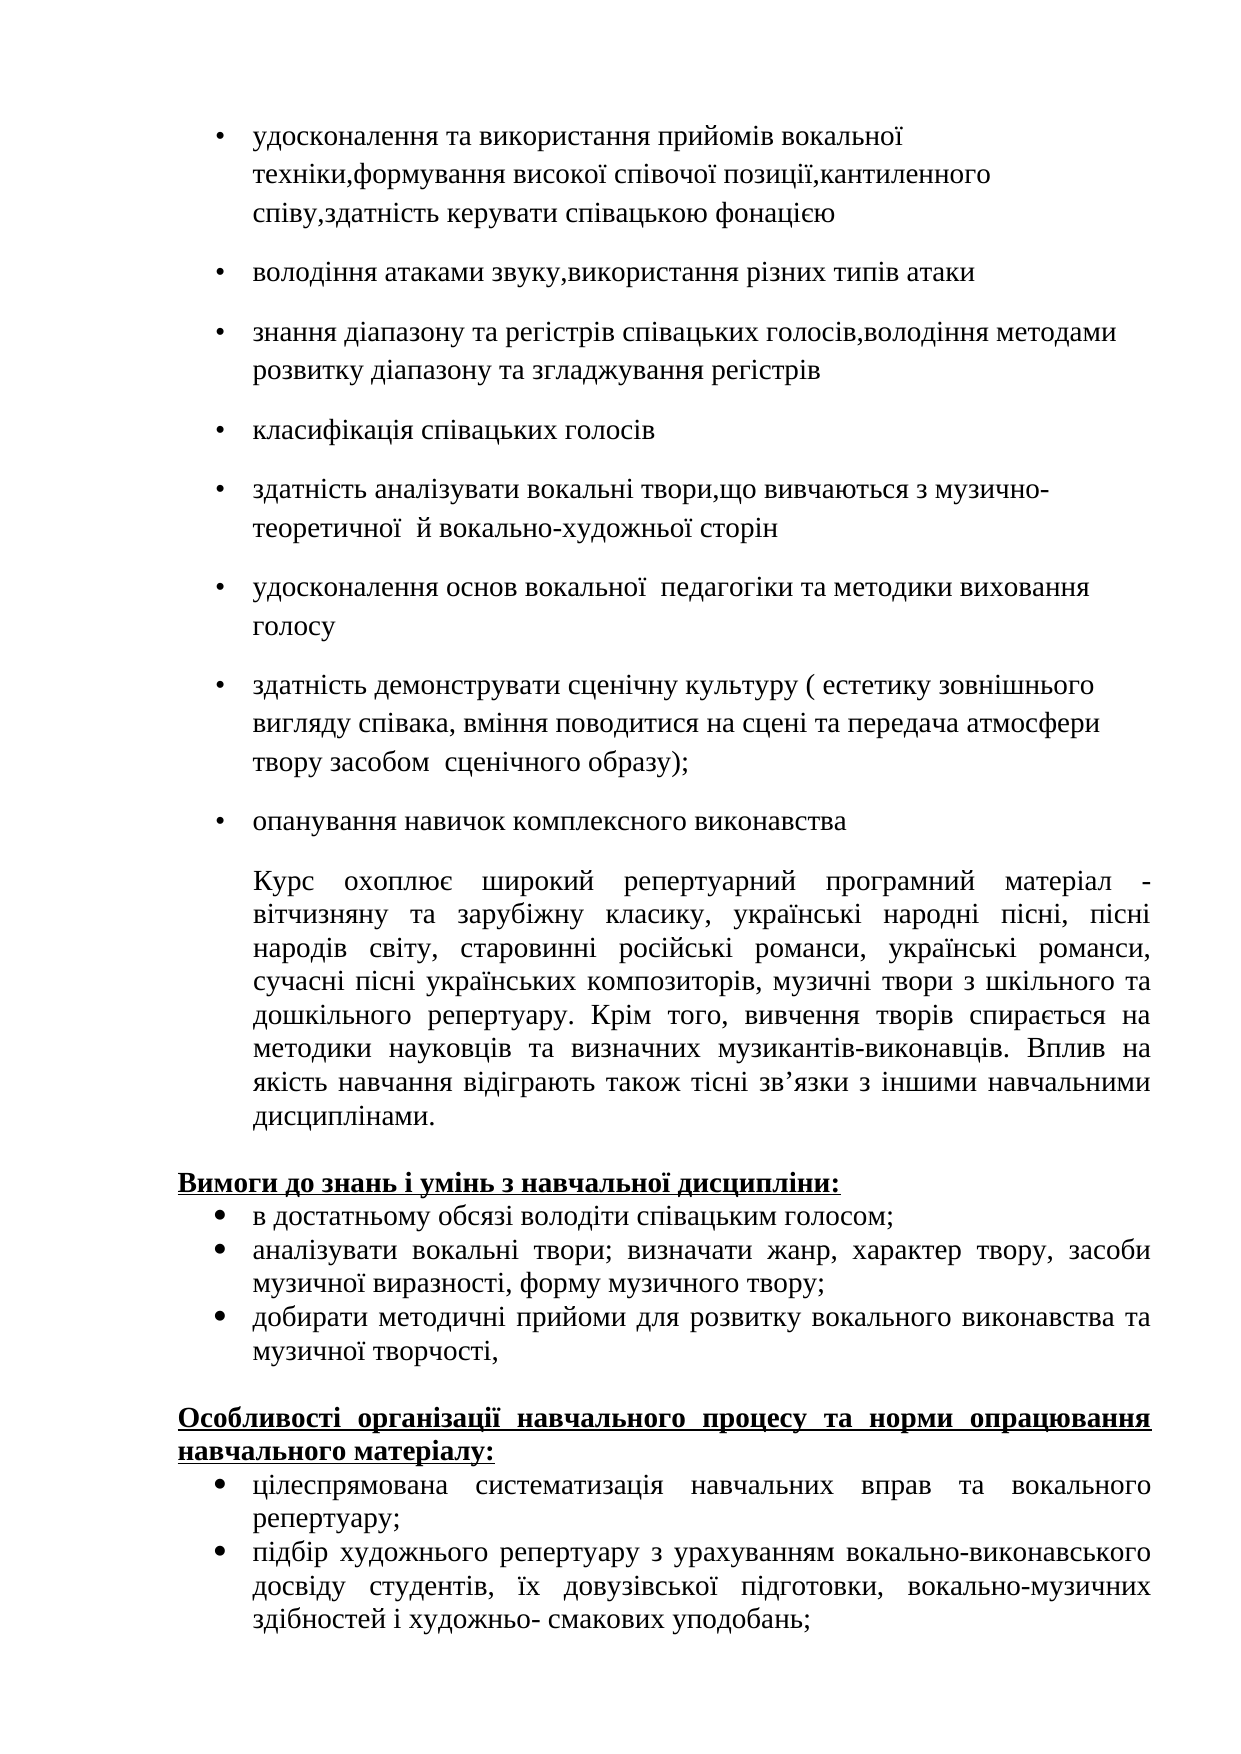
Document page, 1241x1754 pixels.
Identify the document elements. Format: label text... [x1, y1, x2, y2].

text Вимоги до знань і умінь з навчальної дисципліни: [177, 1165, 1152, 1198]
list здатність демонструвати сценічну культуру ( естетику зовнішнього вигляду співака, вміння поводитися на сцені та передача атмосфери твору засобом сценічного образу); [215, 667, 1152, 778]
list опанування навичок комплексного виконавства [215, 803, 1152, 837]
list володіння атаками звуку,використання різних типів атаки [215, 254, 1152, 288]
list удосконалення основ вокальної педагогіки та методики виховання голосу [215, 569, 1152, 641]
list удосконалення та використання прийомів вокальної техніки,формування високої співочої позиції,кантиленного співу,здатність керувати співацькою фонацією [215, 118, 1152, 229]
list добирати методичні прийоми для розвитку вокального виконавства та музичної творчості, [215, 1299, 1152, 1366]
list знання діапазону та регістрів співацьких голосів,володіння методами розвитку діапазону та згладжування регістрів [215, 314, 1152, 386]
text Курс охоплює широкий репертуарний програмний матеріал - вітчизняну та зарубіжну класику, українські народні пісні, пісні народів світу, старовинні російські романси, українські романси, сучасні пісні українських композиторів, музичні твори з шкільного та дошкільного репертуару. Крім того, вивчення творів спирається на методики науковців та визначних музикантів-виконавців. Вплив на якість навчання відіграють також тісні зв’язки з іншими навчальними дисциплінами. [253, 863, 1152, 1131]
list підбір художнього репертуару з урахуванням вокально-виконавського досвіду студентів, їх довузівської підготовки, вокально-музичних здібностей і художньо- смакових уподобань; [215, 1534, 1152, 1635]
list здатність аналізувати вокальні твори,що вивчаються з музично-теоретичної й вокально-художньої сторін [215, 471, 1152, 543]
list цілеспрямована систематизація навчальних вправ та вокального репертуару; [215, 1467, 1152, 1534]
text Особливості організації навчального процесу та норми опрацювання навчального матеріалу: [177, 1430, 1152, 1467]
list аналізувати вокальні твори; визначати жанр, характер твору, засоби музичної виразності, форму музичного твору; [215, 1232, 1152, 1299]
text Особливості організації навчального процесу та норми опрацювання навчального матеріалу: [177, 1400, 1152, 1429]
list класифікація співацьких голосів [215, 412, 1152, 445]
list в достатньому обсязі володіти співацьким голосом; [215, 1198, 1152, 1232]
